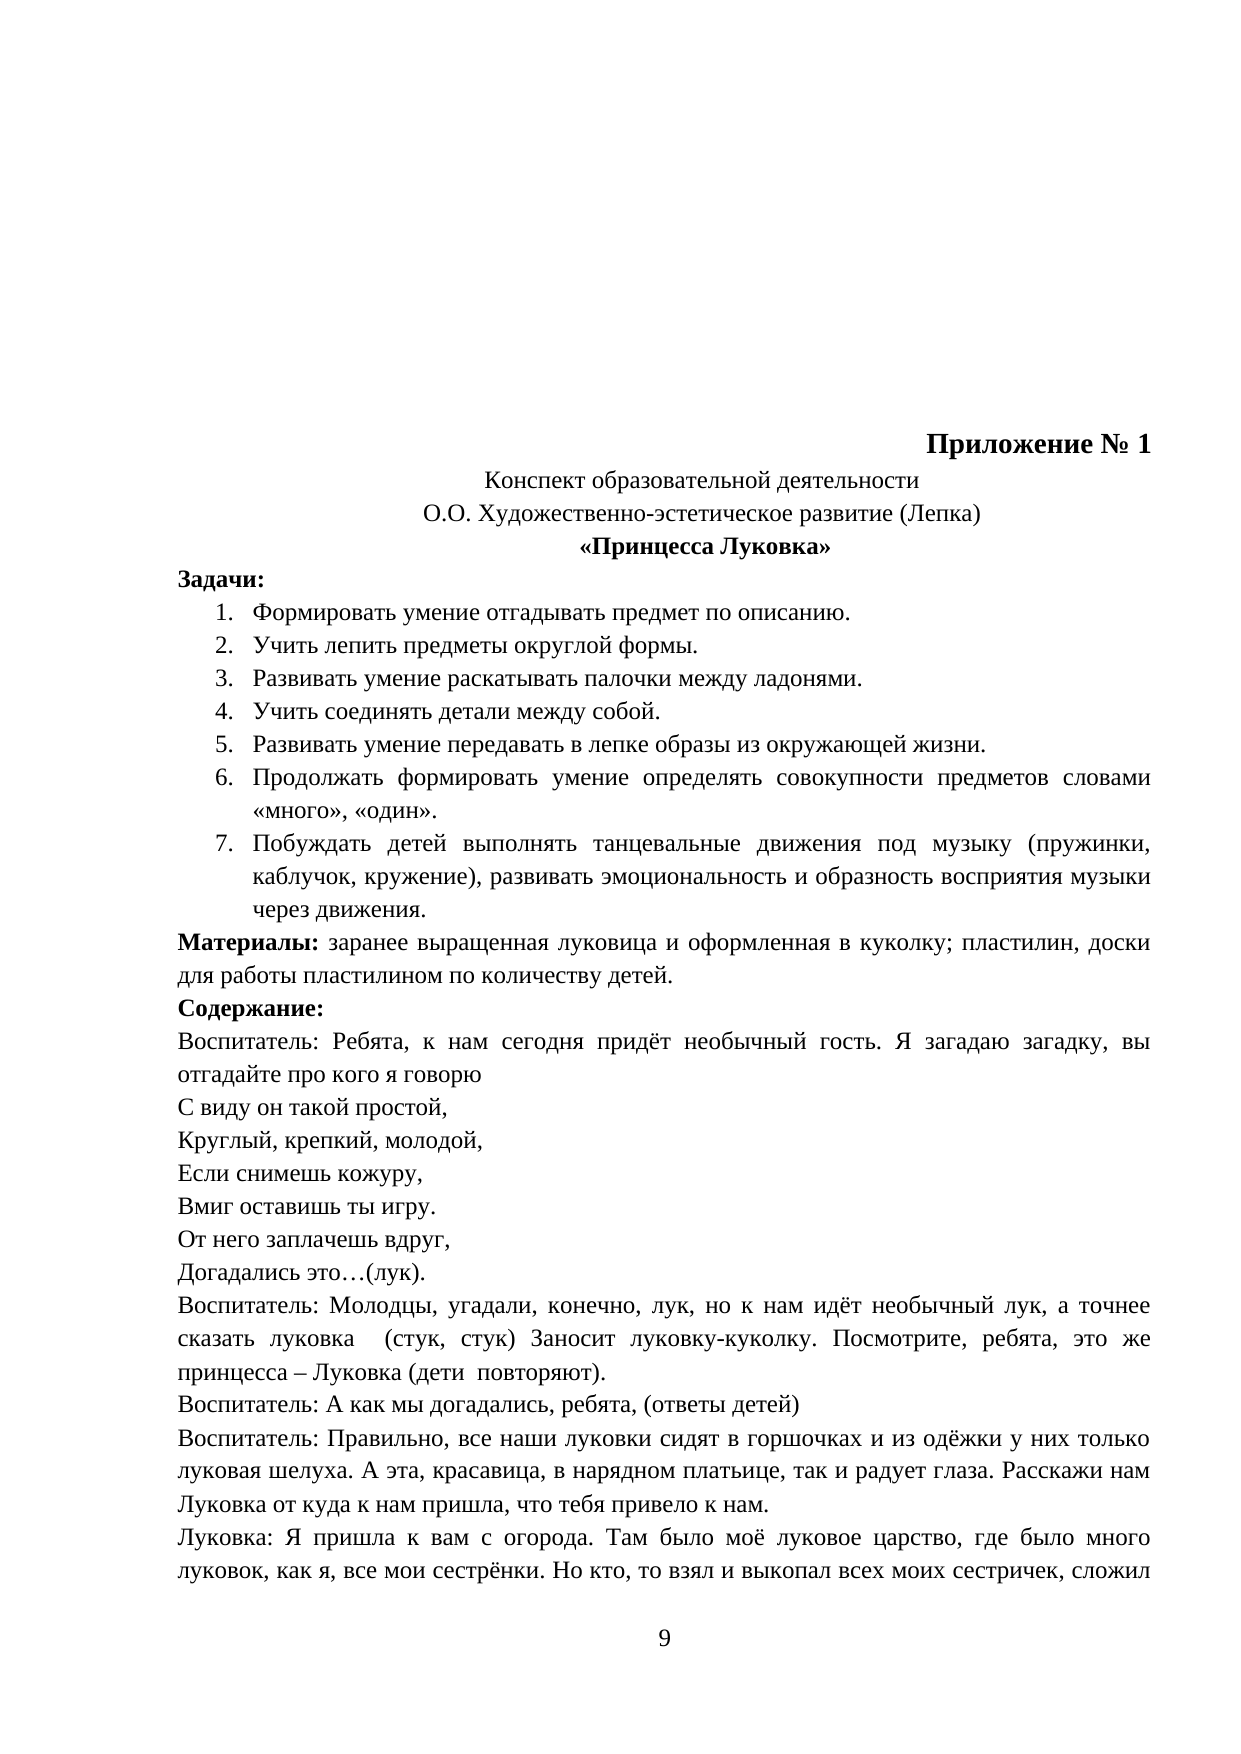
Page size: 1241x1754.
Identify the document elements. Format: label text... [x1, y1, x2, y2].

list Воспитатель: Правильно, все наши луковки сидят в горшочках и из одёжки у них только луковая шелуха. А эта, красавица, в нарядном платьице, так и радует глаза. Расскажи нам Луковка от куда к нам пришла, что тебя привело к нам. [177, 1423, 1152, 1517]
list Материалы: заранее выращенная луковица и оформленная в куколку; пластилин, доски для работы пластилином по количеству детей. [177, 927, 1152, 989]
list С виду он такой простой, [177, 1092, 1152, 1121]
list О.О. Художественно-эстетическое развитие (Лепка) [252, 498, 1152, 527]
list Приложение № 1 [177, 426, 1152, 460]
list Воспитатель: Молодцы, угадали, конечно, лук, но к нам идёт необычный лук, а точнее сказать луковка (стук, стук) Заносит луковку-куколку. Посмотрите, ребята, это же принцесса – Луковка (дети повторяют). [177, 1291, 1152, 1385]
list «Принцесса Луковка» [252, 531, 1152, 560]
list Побуждать детей выполнять танцевальные движения под музыку (пружинки, каблучок, кружение), развивать эмоциональность и образность восприятия музыки через движения. [215, 828, 1152, 923]
list Вмиг оставишь ты игру. [177, 1191, 1152, 1220]
list Развивать умение раскатывать палочки между ладонями. [215, 663, 1152, 692]
list Продолжать формировать умение определять совокупности предметов словами «много», «один». [215, 762, 1152, 824]
list Задачи: [177, 564, 1152, 593]
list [177, 1522, 1152, 1583]
list Если снимешь кожуру, [177, 1158, 1152, 1187]
list Формировать умение отгадывать предмет по описанию. [215, 597, 1152, 626]
list Содержание: [177, 993, 1152, 1022]
list Конспект образовательной деятельности [252, 465, 1152, 494]
list Догадались это…(лук). [177, 1257, 1152, 1286]
list Круглый, крепкий, молодой, [177, 1125, 1152, 1154]
list Воспитатель: Ребята, к нам сегодня придёт необычный гость. Я загадаю загадку, вы отгадайте про кого я говорю [177, 1026, 1152, 1088]
list Учить лепить предметы округлой формы. [215, 630, 1152, 659]
list Учить соединять детали между собой. [215, 696, 1152, 725]
list От него заплачешь вдруг, [177, 1224, 1152, 1253]
list Развивать умение передавать в лепке образы из окружающей жизни. [215, 729, 1152, 758]
list Воспитатель: А как мы догадались, ребята, (ответы детей) [177, 1389, 1152, 1418]
